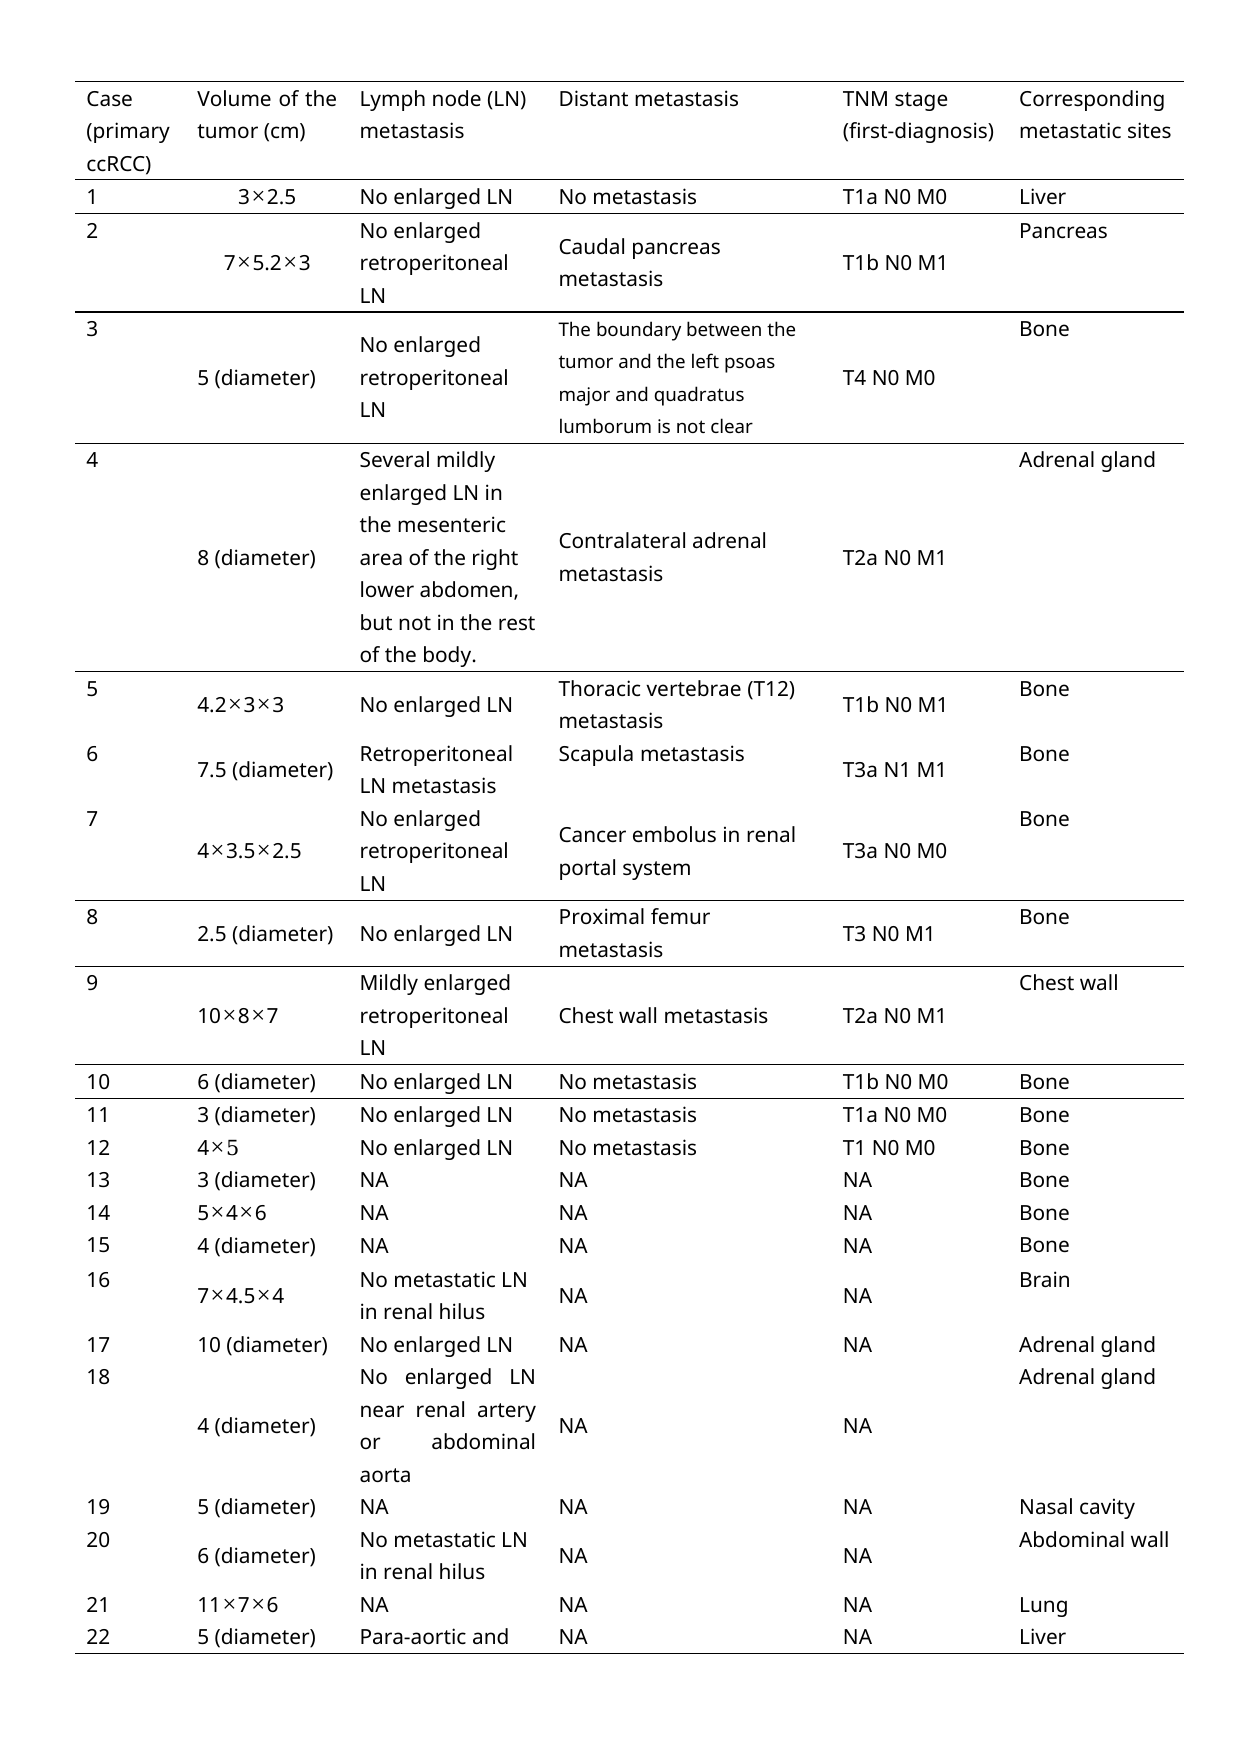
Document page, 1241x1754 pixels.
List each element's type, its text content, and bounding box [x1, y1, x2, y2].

table_cell NA [348, 1588, 547, 1621]
table_cell No enlarged LN [348, 1328, 547, 1361]
table_cell NA [547, 1196, 831, 1229]
table_cell NA [547, 1361, 831, 1491]
table_cell No enlarged LN [348, 901, 547, 966]
table_cell Abdominal wall [1008, 1523, 1184, 1588]
table_cell No metastasis [547, 1131, 831, 1164]
table_cell Bone [1008, 672, 1184, 737]
table_cell 1 [75, 180, 186, 213]
table_cell T3a N0 M0 [831, 802, 1008, 899]
table_cell 1087 [186, 967, 348, 1064]
table_cell NA [547, 1164, 831, 1196]
table_cell Several mildly enlarged LN in the mesenteric area of the right lower abdomen, but not in the rest of the body. [348, 444, 547, 671]
table_cell 20 [75, 1523, 186, 1588]
table_cell No metastasis [547, 1065, 831, 1098]
table_cell 5 (diameter) [186, 1491, 348, 1523]
table_cell No enlarged LN [348, 672, 547, 737]
table_cell 3 [75, 313, 186, 442]
table_cell No enlarged retroperitoneal LN [348, 802, 547, 899]
table_cell 10 (diameter) [186, 1328, 348, 1361]
table_cell NA [547, 1523, 831, 1588]
table_cell Bone [1008, 1229, 1184, 1263]
table_cell Liver [1008, 180, 1184, 213]
table_cell 7.5 (diameter) [186, 737, 348, 802]
table_cell No enlarged LN [348, 180, 547, 213]
table_cell T1 N0 M0 [831, 1131, 1008, 1164]
table_cell 2 [75, 214, 186, 311]
table_cell Bone [1008, 1065, 1184, 1098]
table_cell 4.233 [186, 672, 348, 737]
table_cell NA [831, 1491, 1008, 1523]
table_header Distant metastasis [547, 82, 831, 179]
table_cell NA [547, 1328, 831, 1361]
table_cell 22 [75, 1621, 186, 1653]
table_cell Liver [1008, 1621, 1184, 1653]
table_cell No metastasis [547, 1099, 831, 1131]
table_cell 74.54 [186, 1263, 348, 1328]
table_cell Bone [1008, 1099, 1184, 1131]
table_cell NA [831, 1523, 1008, 1588]
table_cell Bone [1008, 901, 1184, 966]
table_cell No metastatic LN in renal hilus [348, 1523, 547, 1588]
table_cell T1b N0 M1 [831, 214, 1008, 311]
table_cell 6 (diameter) [186, 1523, 348, 1588]
table_cell 3 (diameter) [186, 1099, 348, 1131]
table_cell T2a N0 M1 [831, 967, 1008, 1064]
table_cell 2.5 (diameter) [186, 901, 348, 966]
table_cell NA [348, 1164, 547, 1196]
table_cell 75.23 [186, 214, 348, 311]
table_cell T4 N0 M0 [831, 313, 1008, 442]
table_header Lymph node (LN) metastasis [348, 82, 547, 179]
table_cell NA [831, 1621, 1008, 1653]
table_cell 21 [75, 1588, 186, 1621]
table_cell Bone [1008, 802, 1184, 899]
table_cell Bone [1008, 737, 1184, 802]
table_cell 5 (diameter) [186, 313, 348, 442]
table_cell Proximal femur metastasis [547, 901, 831, 966]
table_cell 12 [75, 1131, 186, 1164]
table_cell 7 [75, 802, 186, 899]
table_header Volume of the tumor (cm) [186, 82, 348, 179]
table_cell No enlarged retroperitoneal LN [348, 214, 547, 311]
table_cell Chest wall metastasis [547, 967, 831, 1064]
table_cell Adrenal gland [1008, 1328, 1184, 1361]
table_header Case (primary ccRCC) [75, 82, 186, 179]
table_cell No metastasis [547, 180, 831, 213]
table_cell Pancreas [1008, 214, 1184, 311]
table_cell NA [348, 1491, 547, 1523]
table_cell 11 [75, 1099, 186, 1131]
table_cell Bone [1008, 1164, 1184, 1196]
table_header TNM stage (first-diagnosis) [831, 82, 1008, 179]
table_cell No enlarged LN [348, 1099, 547, 1131]
table_cell Contralateral adrenal metastasis [547, 444, 831, 671]
table_cell Retroperitoneal LN metastasis [348, 737, 547, 802]
table_cell 16 [75, 1263, 186, 1328]
table_cell Cancer embolus in renal portal system [547, 802, 831, 899]
table_cell The boundary between the tumor and the left psoas major and quadratus lumborum is not clear [547, 313, 831, 442]
table_cell Caudal pancreas metastasis [547, 214, 831, 311]
table_cell T1a N0 M0 [831, 180, 1008, 213]
table_cell Bone [1008, 313, 1184, 442]
table_cell Nasal cavity [1008, 1491, 1184, 1523]
table_cell NA [831, 1328, 1008, 1361]
table_cell NA [547, 1621, 831, 1653]
table_cell 15 [75, 1229, 186, 1263]
table_cell No enlarged LN [348, 1131, 547, 1164]
table_cell T1b N0 M1 [831, 672, 1008, 737]
table_cell 19 [75, 1491, 186, 1523]
table_cell 4 [75, 444, 186, 671]
table_cell NA [831, 1196, 1008, 1229]
table_cell T3a N1 M1 [831, 737, 1008, 802]
table_cell NA [547, 1491, 831, 1523]
table_cell 8 (diameter) [186, 444, 348, 671]
table_cell No enlarged retroperitoneal LN [348, 313, 547, 442]
table_cell 3 (diameter) [186, 1164, 348, 1196]
table_cell 32.5 [186, 180, 348, 213]
table_cell 45 [186, 1131, 348, 1164]
table_cell Adrenal gland [1008, 1361, 1184, 1491]
table_cell Brain [1008, 1263, 1184, 1328]
table_cell 6 (diameter) [186, 1065, 348, 1098]
table_cell No metastatic LN in renal hilus [348, 1263, 547, 1328]
table_cell NA [831, 1164, 1008, 1196]
table_cell NA [831, 1588, 1008, 1621]
table_cell 5 [75, 672, 186, 737]
table_cell No enlarged LN [348, 1065, 547, 1098]
table_cell Bone [1008, 1131, 1184, 1164]
table_cell 17 [75, 1328, 186, 1361]
table_cell Scapula metastasis [547, 737, 831, 802]
table_cell 18 [75, 1361, 186, 1491]
table_cell Mildly enlarged retroperitoneal LN [348, 967, 547, 1064]
table_cell 9 [75, 967, 186, 1064]
table_cell 1176 [186, 1588, 348, 1621]
table_cell Thoracic vertebrae (T12) metastasis [547, 672, 831, 737]
table_cell T1b N0 M0 [831, 1065, 1008, 1098]
table_cell NA [547, 1263, 831, 1328]
table_cell NA [547, 1588, 831, 1621]
table_cell NA [831, 1361, 1008, 1491]
table_cell Adrenal gland [1008, 444, 1184, 671]
table_cell 546 [186, 1196, 348, 1229]
table_cell NA [348, 1196, 547, 1229]
table_cell 5 (diameter) [186, 1621, 348, 1653]
table_cell 6 [75, 737, 186, 802]
table_cell NA [348, 1229, 547, 1263]
table_cell T2a N0 M1 [831, 444, 1008, 671]
table_cell Bone [1008, 1196, 1184, 1229]
table_cell T3 N0 M1 [831, 901, 1008, 966]
table_cell 8 [75, 901, 186, 966]
table_cell 13 [75, 1164, 186, 1196]
table_cell 10 [75, 1065, 186, 1098]
table_cell No enlarged LN near renal artery or abdominal aorta [348, 1361, 547, 1491]
table_header Corresponding metastatic sites [1008, 82, 1184, 179]
table_cell NA [831, 1263, 1008, 1328]
table_cell NA [831, 1229, 1008, 1263]
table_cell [348, 1621, 547, 1653]
table_cell NA [547, 1229, 831, 1263]
table_cell 4 (diameter) [186, 1361, 348, 1491]
table_cell 43.52.5 [186, 802, 348, 899]
table_cell Lung [1008, 1588, 1184, 1621]
table_cell Chest wall [1008, 967, 1184, 1064]
table_cell 4 (diameter) [186, 1229, 348, 1263]
table_cell 14 [75, 1196, 186, 1229]
table_cell T1a N0 M0 [831, 1099, 1008, 1131]
